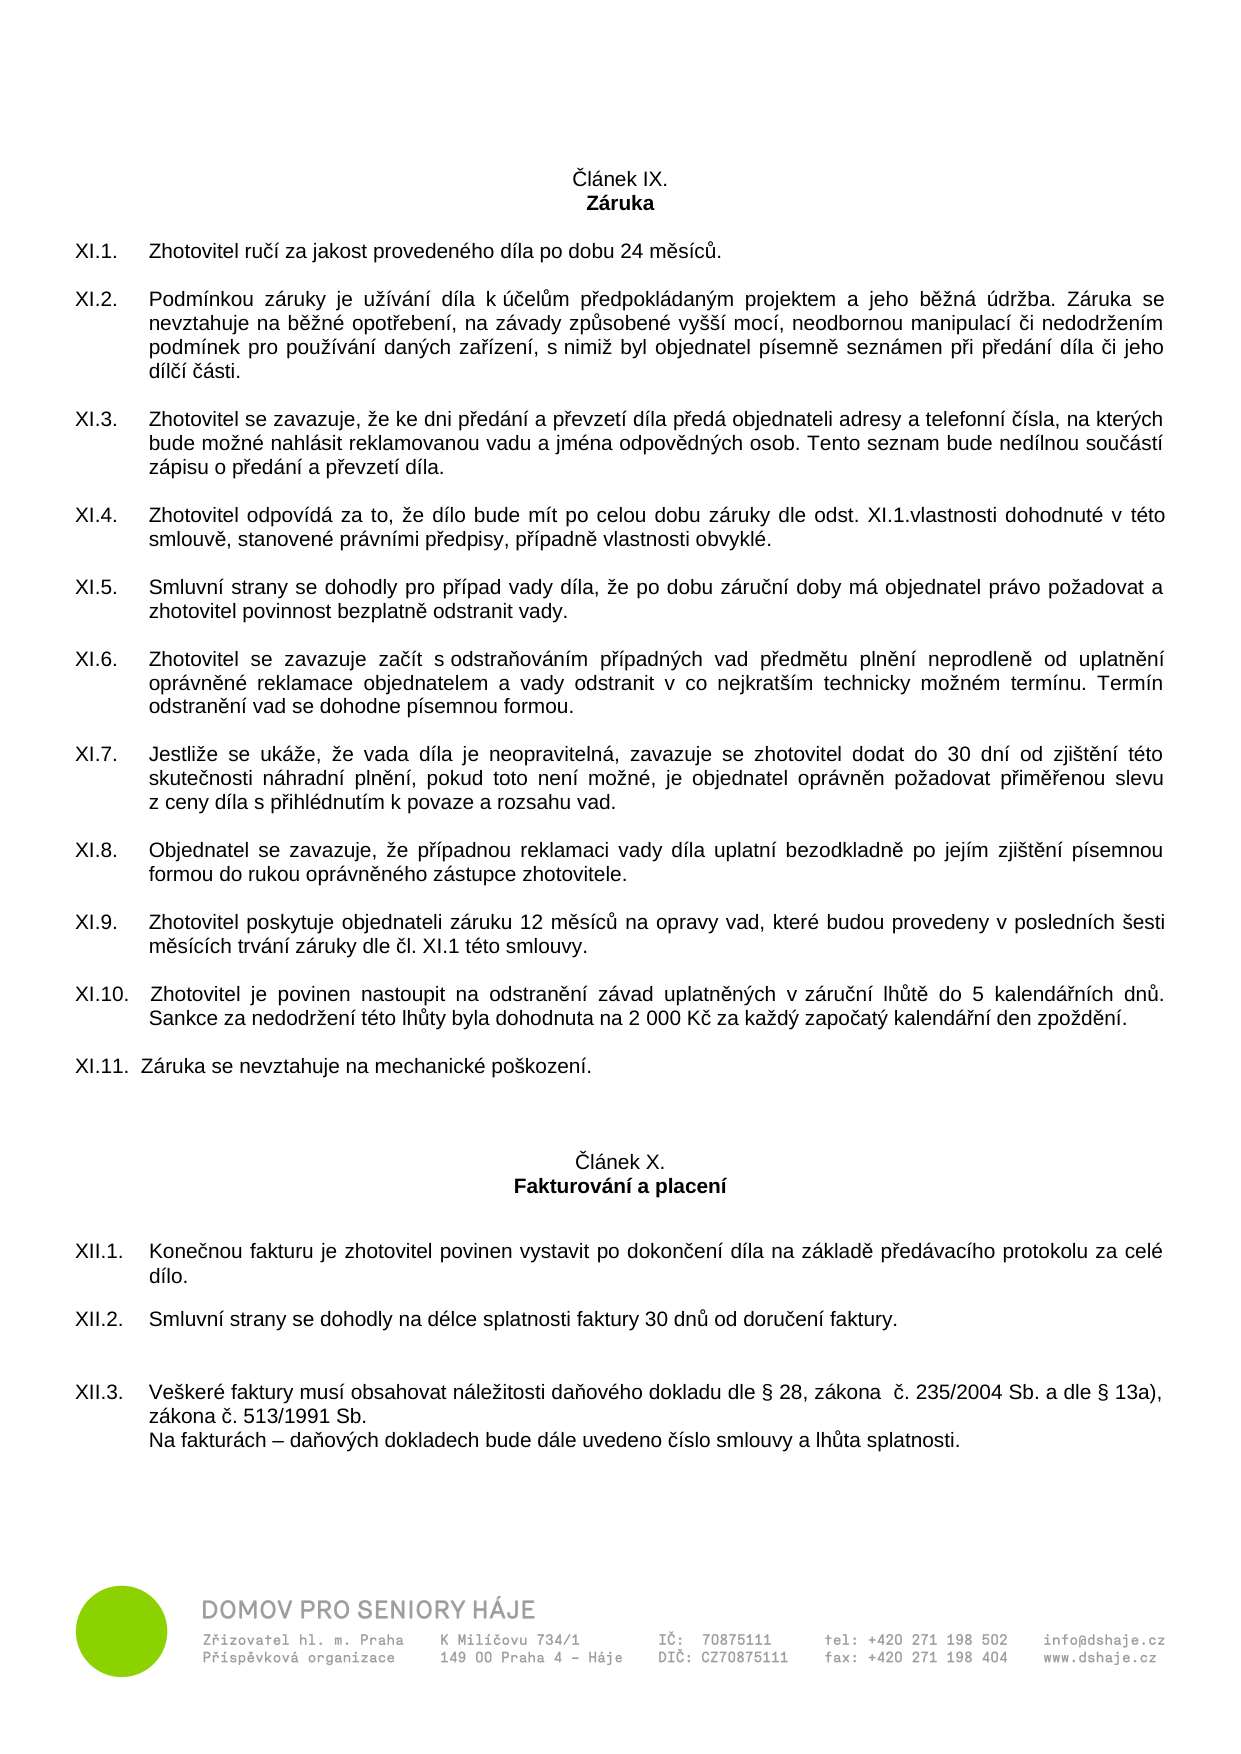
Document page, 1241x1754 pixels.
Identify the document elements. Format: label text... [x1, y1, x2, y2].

text XI.4. Zhotovitel odpovídá za to, že dílo bude mít po celou dobu záruky dle odst. XI.1.vlastnosti dohodnuté v této smlouvě, stanovené právními předpisy, případně vlastnosti obvyklé. [75, 503, 1165, 551]
text XI.10. Zhotovitel je povinen nastoupit na odstranění závad uplatněných v záruční lhůtě do 5 kalendářních dnů. Sankce za nedodržení této lhůty byla dohodnuta na 2 000 Kč za každý započatý kalendářní den zpoždění. [75, 982, 1165, 1030]
text XII.1. Konečnou fakturu je zhotovitel povinen vystavit po dokončení díla na základě předávacího protokolu za celé dílo. [75, 1239, 1165, 1288]
text XI.9. Zhotovitel poskytuje objednateli záruku 12 měsíců na opravy vad, které budou provedeny v posledních šesti měsících trvání záruky dle čl. XI.1 této smlouvy. [75, 910, 1165, 958]
text Článek X. [75, 1149, 1165, 1173]
text Článek IX. [75, 167, 1165, 191]
picture [2, 1518, 1240, 1752]
text XI.2. Podmínkou záruky je užívání díla k účelům předpokládaným projektem a jeho běžná údržba. Záruka se nevztahuje na běžné opotřebení, na závady způsobené vyšší mocí, neodbornou manipulací či nedodržením podmínek pro používání daných zařízení, s nimiž byl objednatel písemně seznámen při předání díla či jeho dílčí části. [75, 287, 1165, 383]
text XI.5. Smluvní strany se dohodly pro případ vady díla, že po dobu záruční doby má objednatel právo požadovat a zhotovitel povinnost bezplatně odstranit vady. [75, 574, 1165, 622]
text Fakturování a placení [75, 1173, 1165, 1197]
text XII.3. Veškeré faktury musí obsahovat náležitosti daňového dokladu dle § 28, zákona č. 235/2004 Sb. a dle § 13a), zákona č. 513/1991 Sb. [75, 1380, 1165, 1428]
text XI.6. Zhotovitel se zavazuje začít s odstraňováním případných vad předmětu plnění neprodleně od uplatnění oprávněné reklamace objednatelem a vady odstranit v co nejkratším technicky možném termínu. Termín odstranění vad se dohodne písemnou formou. [75, 646, 1165, 718]
text XI.8. Objednatel se zavazuje, že případnou reklamaci vady díla uplatní bezodkladně po jejím zjištění písemnou formou do rukou oprávněného zástupce zhotovitele. [75, 838, 1165, 886]
text XI.7. Jestliže se ukáže, že vada díla je neopravitelná, zavazuje se zhotovitel dodat do 30 dní od zjištění této skutečnosti náhradní plnění, pokud toto není možné, je objednatel oprávněn požadovat přiměřenou slevu z ceny díla s přihlédnutím k povaze a rozsahu vad. [75, 742, 1165, 814]
text XI.1. Zhotovitel ručí za jakost provedeného díla po dobu 24 měsíců. [75, 239, 1165, 263]
text Záruka [75, 191, 1165, 215]
text XI.11. Záruka se nevztahuje na mechanické poškození. [75, 1054, 1165, 1078]
text XII.2. Smluvní strany se dohodly na délce splatnosti faktury 30 dnů od doručení faktury. [75, 1307, 1165, 1331]
text XI.3. Zhotovitel se zavazuje, že ke dni předání a převzetí díla předá objednateli adresy a telefonní čísla, na kterých bude možné nahlásit reklamovanou vadu a jména odpovědných osob. Tento seznam bude nedílnou součástí zápisu o předání a převzetí díla. [75, 407, 1165, 479]
text Na fakturách – daňových dokladech bude dále uvedeno číslo smlouvy a lhůta splatnosti. [148, 1428, 1165, 1452]
